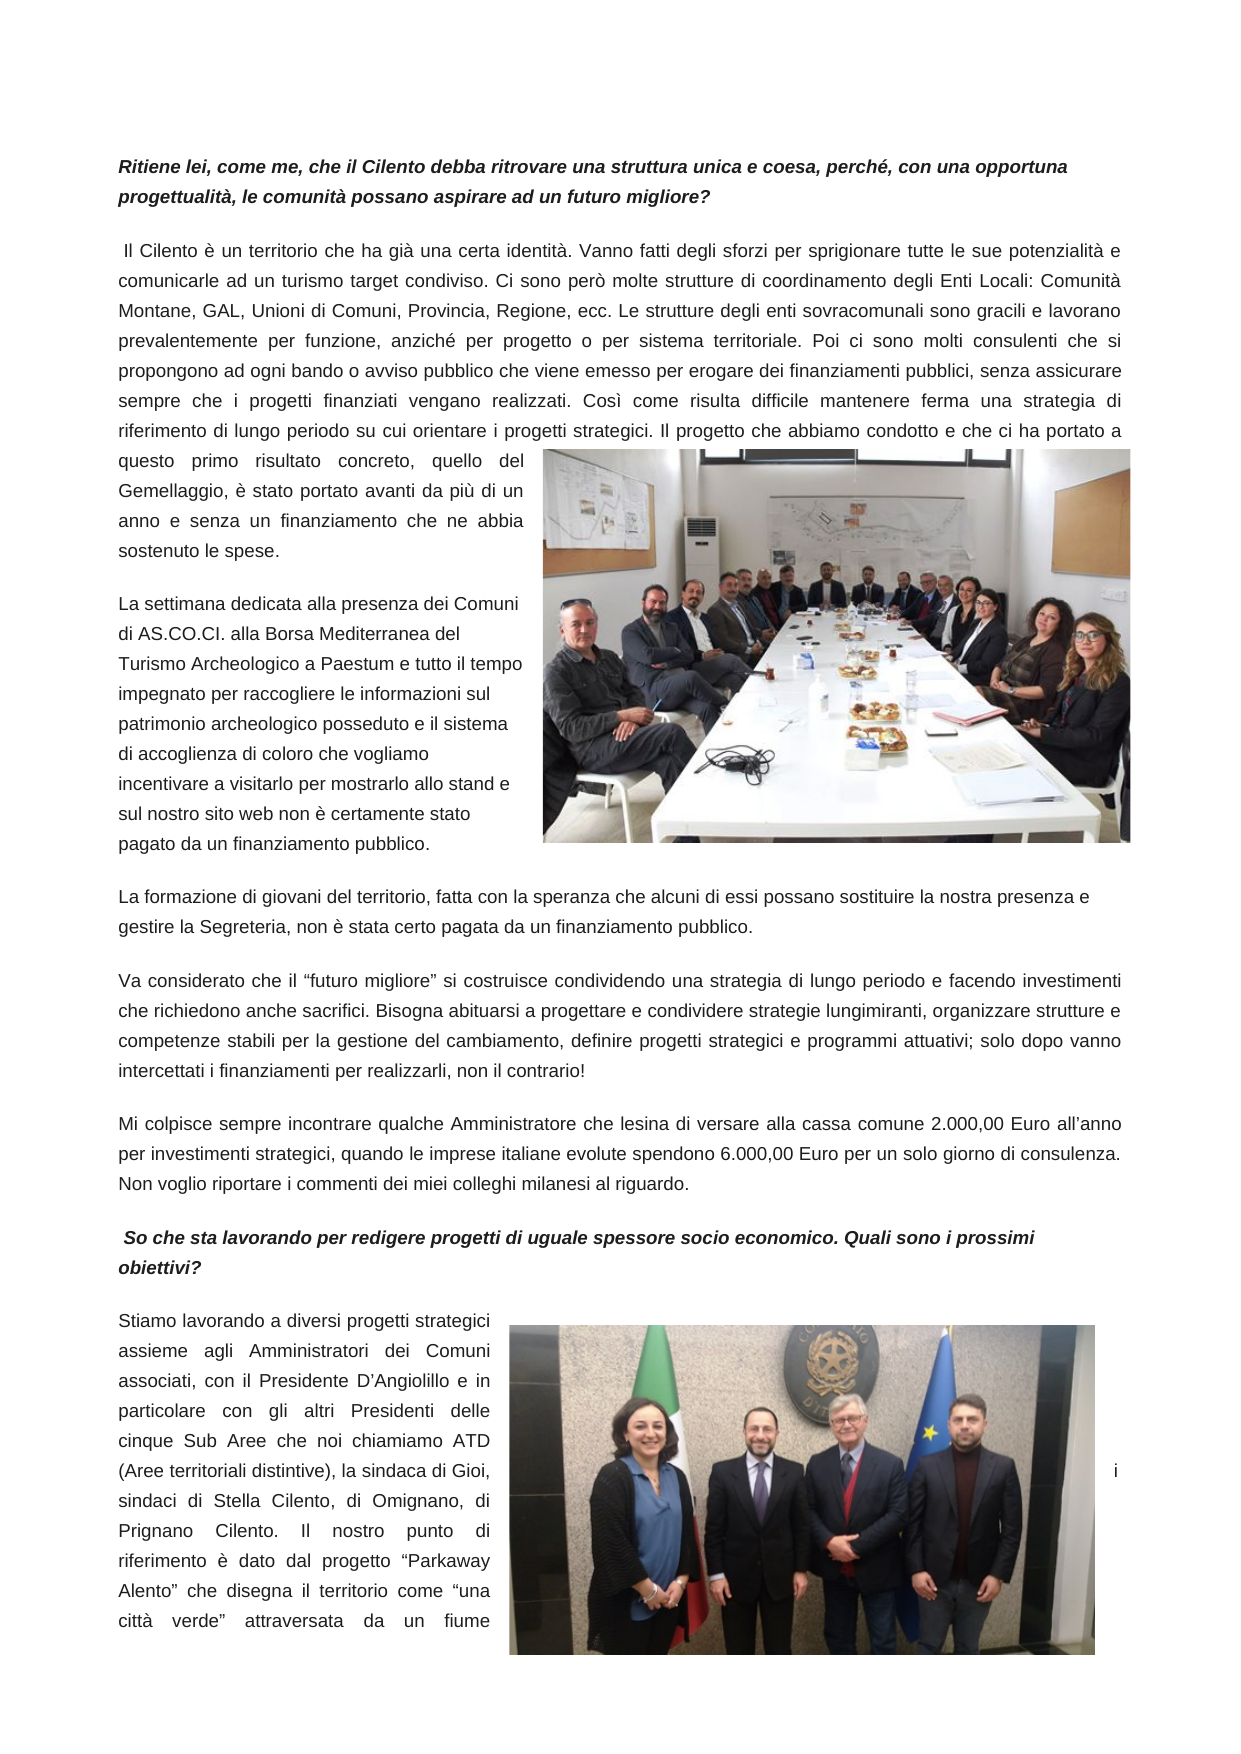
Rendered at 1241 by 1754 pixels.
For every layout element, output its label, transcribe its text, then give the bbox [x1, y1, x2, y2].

text Mi colpisce sempre incontrare qualche Amministratore che lesina di versare alla cassa comune 2.000,00 Euro all’anno per investimenti strategici, quando le imprese italiane evolute spendono 6.000,00 Euro per un solo giorno di consulenza. Non voglio riportare i commenti dei miei colleghi milanesi al riguardo. [118, 1105, 1122, 1195]
picture [509, 1325, 1095, 1655]
text La formazione di giovani del territorio, fatta con la speranza che alcuni di essi possano sostituire la nostra presenza e gestire la Segreteria, non è stata certo pagata da un finanziamento pubblico. [118, 878, 1122, 938]
text Ritiene lei, come me, che il Cilento debba ritrovare una struttura unica e coesa, perché, con una opportuna progettualità, le comunità possano aspirare ad un futuro migliore? [118, 148, 1122, 208]
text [118, 1302, 1122, 1632]
text Il Cilento è un territorio che ha già una certa identità. Vanno fatti degli sforzi per sprigionare tutte le sue potenzialità e comunicarle ad un turismo target condiviso. Ci sono però molte strutture di coordinamento degli Enti Locali: Comunità Montane, GAL, Unioni di Comuni, Provincia, Regione, ecc. Le strutture degli enti sovracomunali sono gracili e lavorano prevalentemente per funzione, anziché per progetto o per sistema territoriale. Poi ci sono molti consulenti che si propongono ad ogni bando o avviso pubblico che viene emesso per erogare dei finanziamenti pubblici, senza assicurare sempre che i progetti finanziati vengano realizzati. Così come risulta difficile mantenere ferma una strategia di riferimento di lungo periodo su cui orientare i progetti strategici. Il progetto che abbiamo condotto e che ci ha portato a questo primo risultato concreto, quello del Gemellaggio, è stato portato avanti da più di un anno e senza un finanziamento che ne abbia sostenuto le spese. [118, 231, 1122, 561]
text So che sta lavorando per redigere progetti di uguale spessore socio economico. Quali sono i prossimi obiettivi? [118, 1218, 1122, 1278]
text Va considerato che il “futuro migliore” si costruisce condividendo una strategia di lungo periodo e facendo investimenti che richiedono anche sacrifici. Bisogna abituarsi a progettare e condividere strategie lungimiranti, organizzare strutture e competenze stabili per la gestione del cambiamento, definire progetti strategici e programmi attuativi; solo dopo vanno intercettati i finanziamenti per realizzarli, non il contrario! [118, 961, 1122, 1081]
text La settimana dedicata alla presenza dei Comuni di AS.CO.CI. alla Borsa Mediterranea del Turismo Archeologico a Paestum e tutto il tempo impegnato per raccogliere le informazioni sul patrimonio archeologico posseduto e il sistema di accoglienza di coloro che vogliamo incentivare a visitarlo per mostrarlo allo stand e sul nostro sito web non è certamente stato pagato da un finanziamento pubblico. [118, 584, 1122, 854]
picture [542, 449, 1131, 843]
